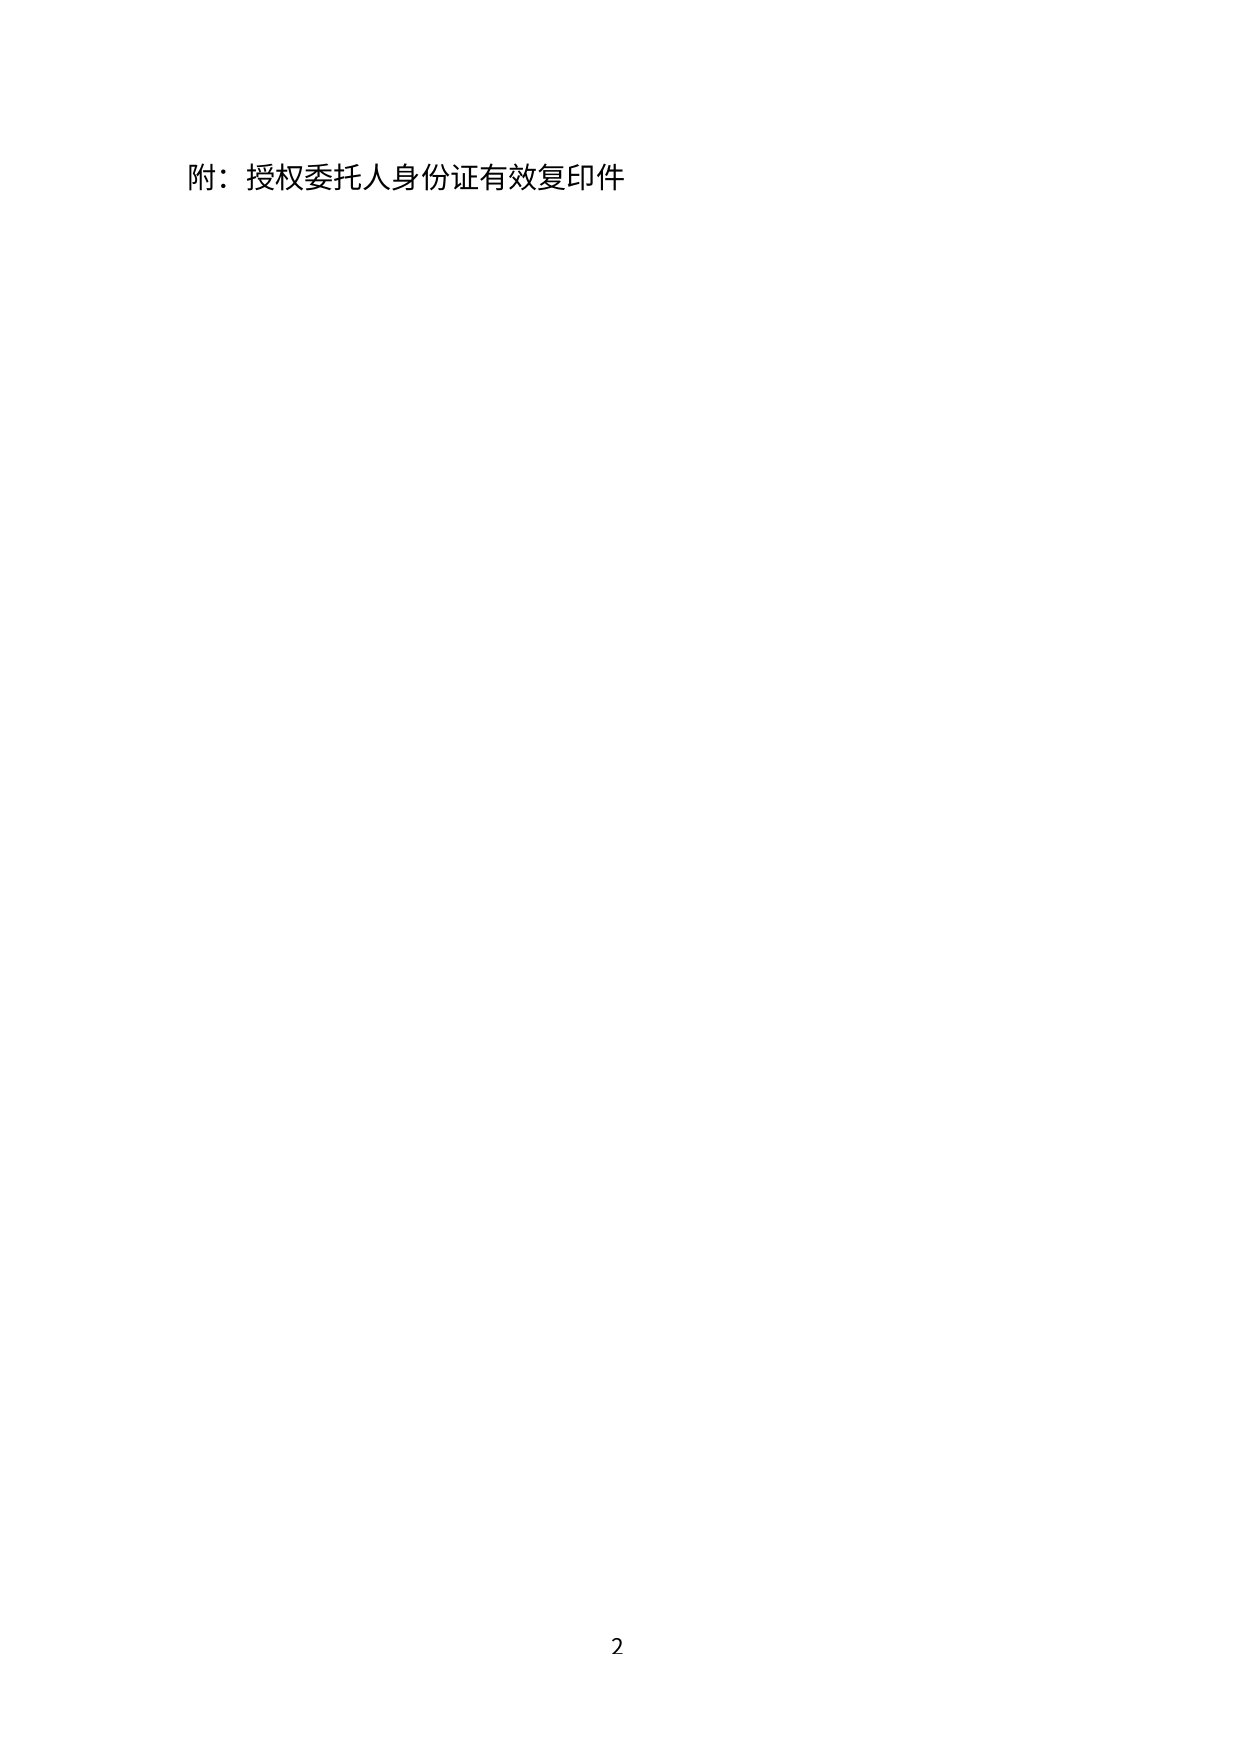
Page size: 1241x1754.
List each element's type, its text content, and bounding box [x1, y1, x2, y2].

subtitle 附：授权委托人身份证有效复印件 [187, 154, 1173, 196]
